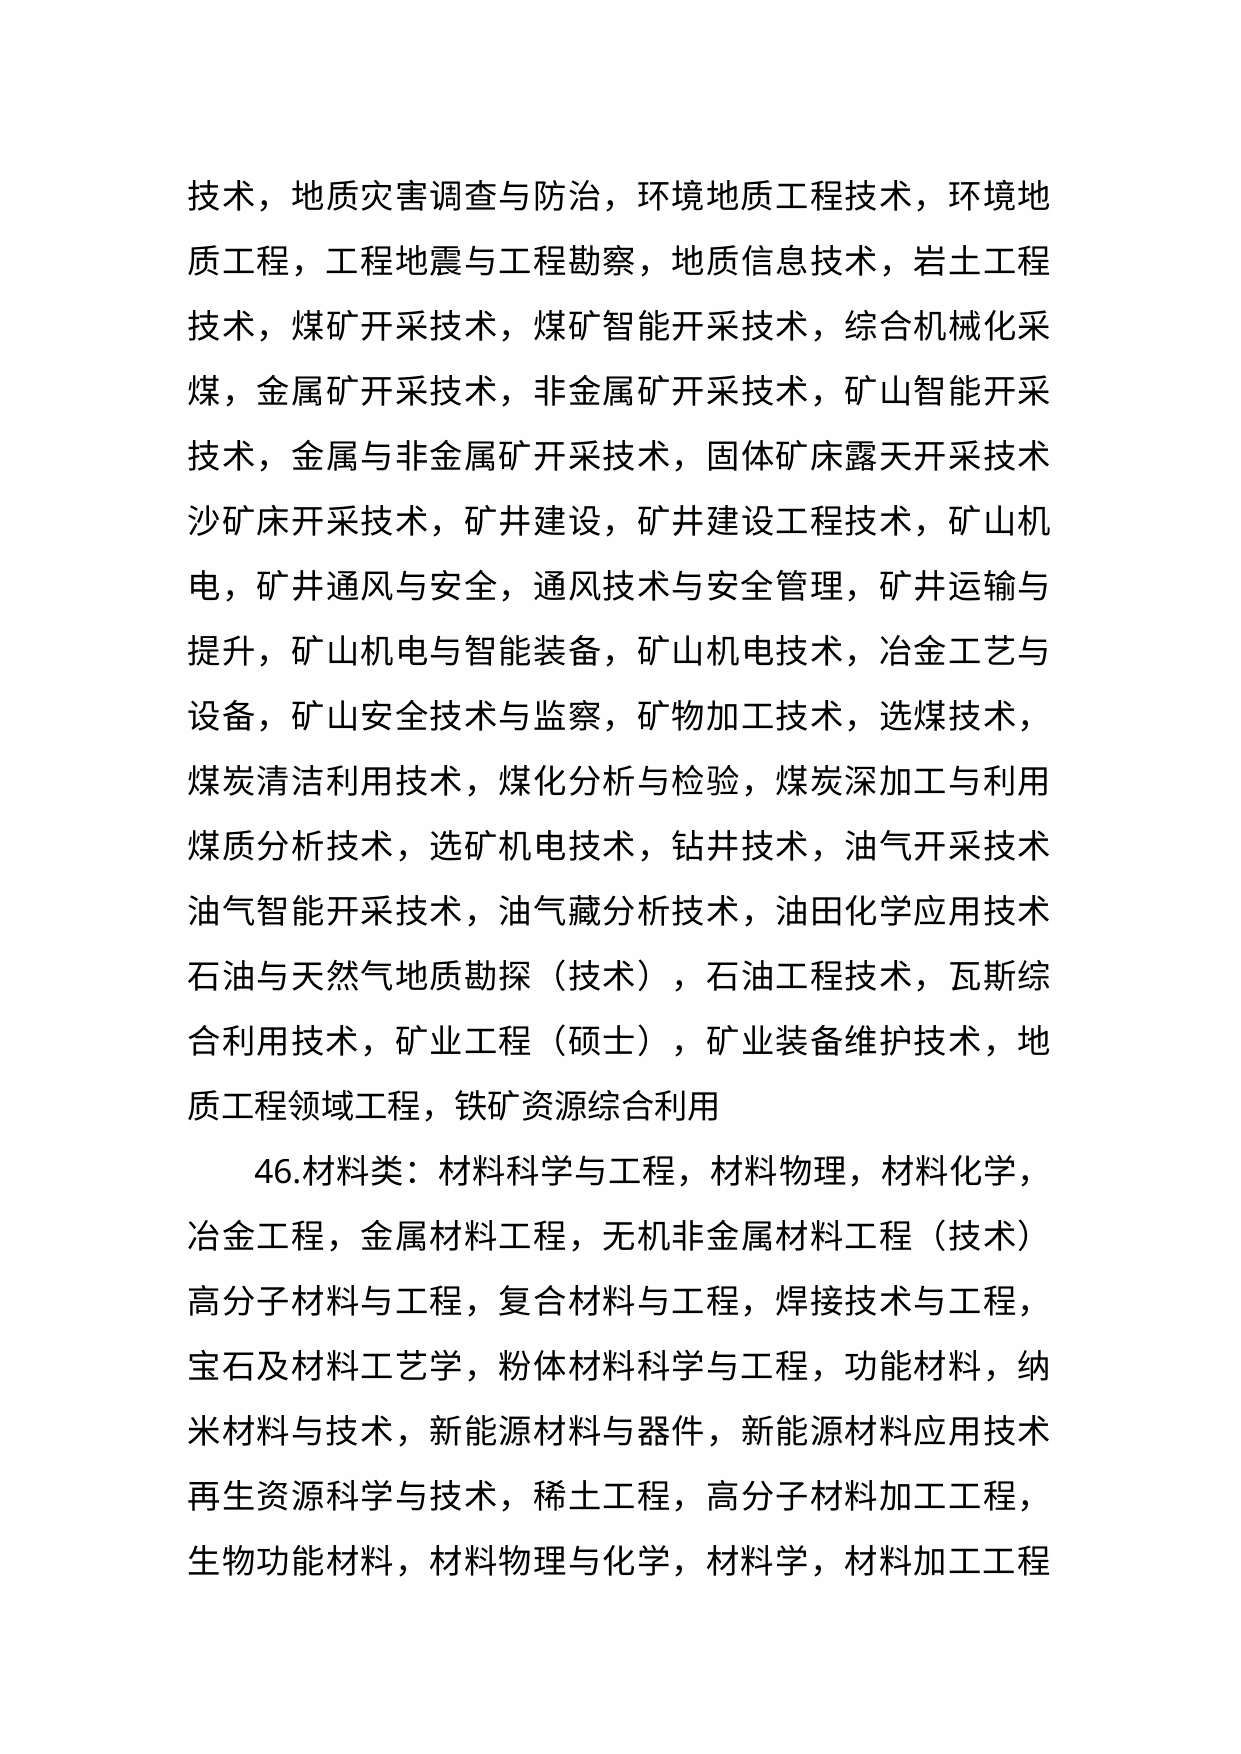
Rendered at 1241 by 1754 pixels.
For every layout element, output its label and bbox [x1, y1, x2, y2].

text [187, 162, 1053, 1137]
text [187, 1137, 1053, 1592]
